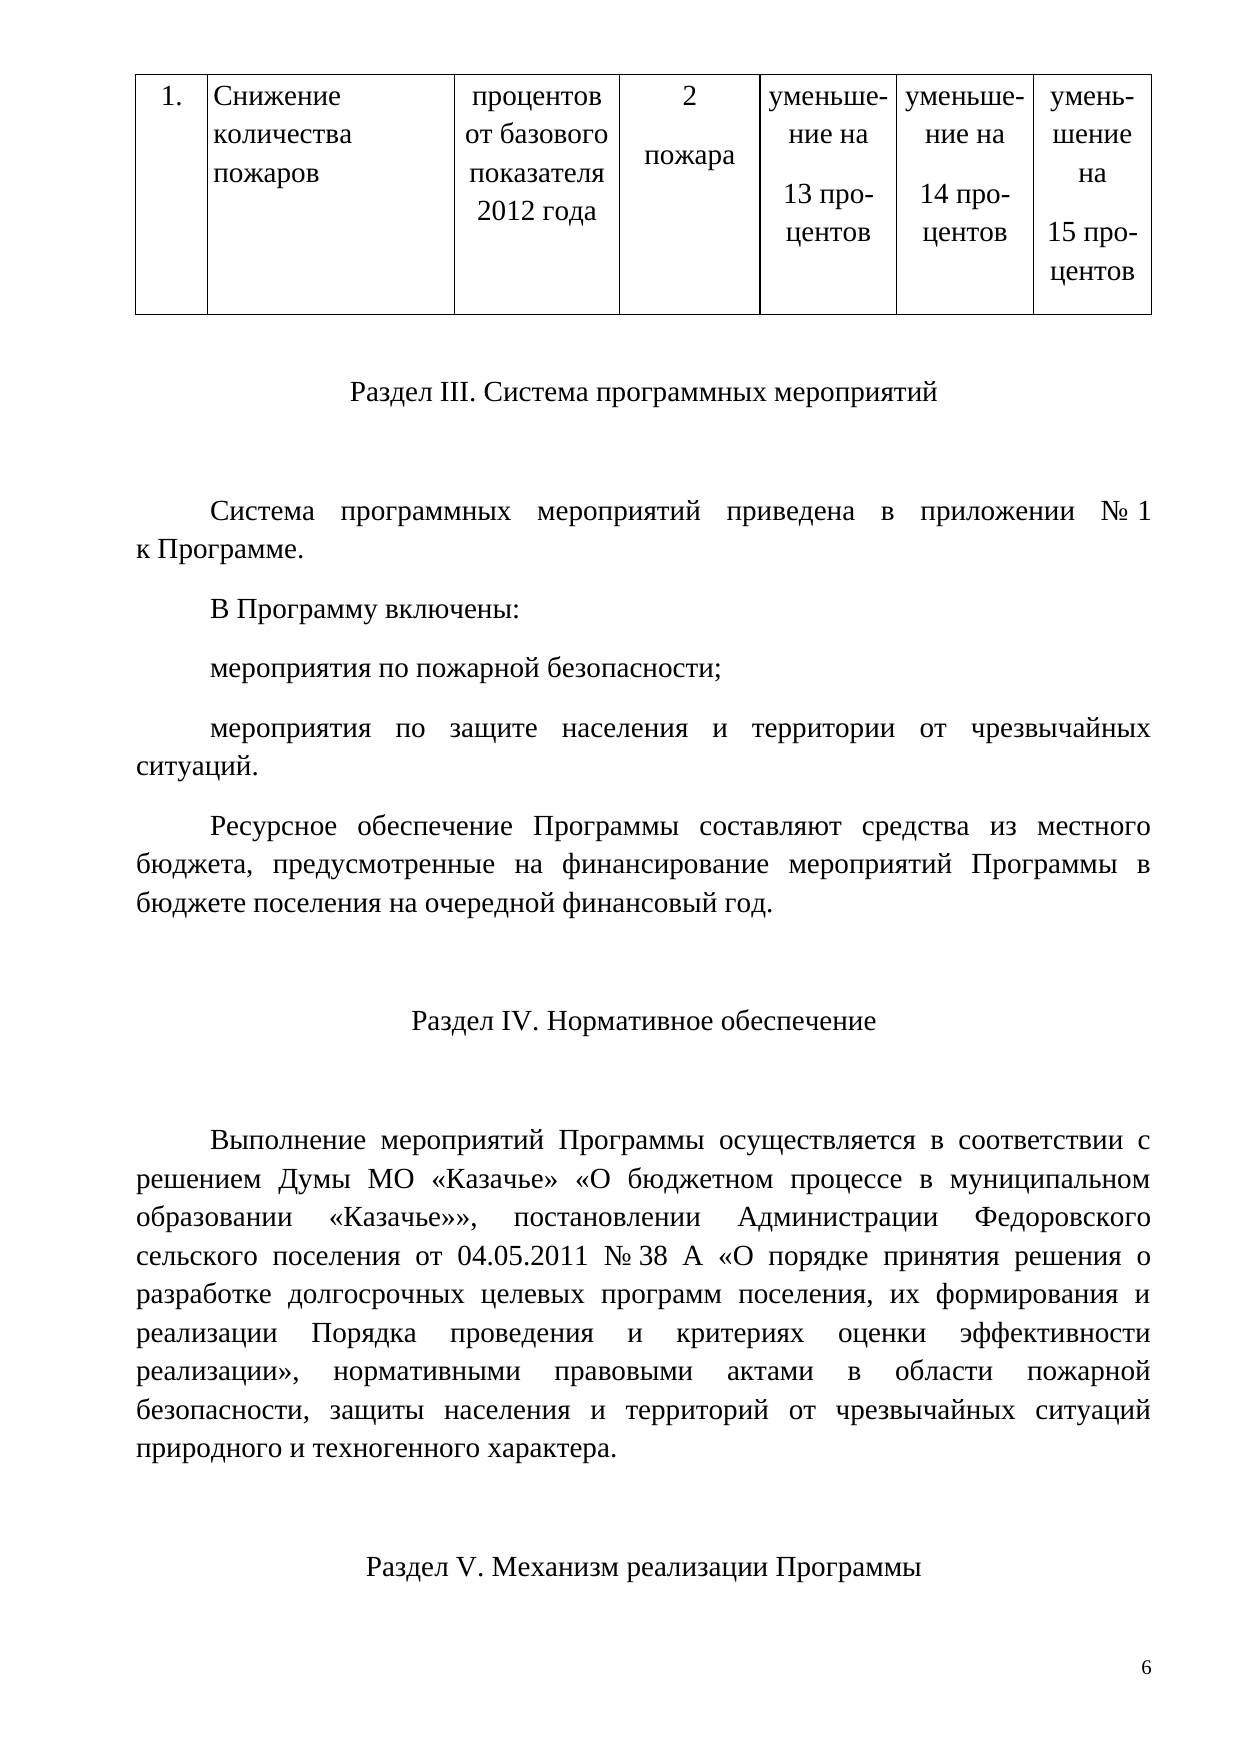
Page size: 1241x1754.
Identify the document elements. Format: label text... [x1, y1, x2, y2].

text Раздел V. Механизм реализации Программы [136, 1549, 1152, 1583]
table_cell 2 пожара [620, 75, 759, 314]
text мероприятия по защите населения и территории от чрезвычайных ситуаций. [136, 710, 1152, 782]
table_cell уменьше- ние на 14 про-центов [897, 75, 1033, 314]
text Система программных мероприятий приведена в приложении № 1 к Программе. [136, 493, 1152, 565]
table_cell уменьше- ние на 13 про-центов [761, 75, 896, 314]
text Раздел III. Система программных мероприятий [136, 374, 1152, 408]
text Выполнение мероприятий Программы осуществляется в соответствии с решением Думы МО «Казачье» «О бюджетном процессе в муниципальном образовании «Казачье»», постановлении Администрации Федоровского сельского поселения от 04.05.2011 38 А «О порядке принятия решения о разработке долгосрочных целевых программ поселения, их формирования и реализации Порядка проведения и критериях оценки эффективности реализации», нормативными правовыми актами в области пожарной безопасности, защиты населения и территорий от чрезвычайных ситуаций природного и техногенного характера. [136, 1122, 1152, 1464]
text мероприятия по пожарной безопасности; [136, 650, 1152, 684]
table_cell процентов от базового показателя 2012 года [455, 75, 619, 314]
text В Программу включены: [136, 591, 1152, 624]
table_cell умень-шение на 15 про-центов [1034, 75, 1151, 314]
text Раздел IV. Нормативное обеспечение [136, 1003, 1152, 1037]
table_cell 1. [136, 75, 207, 314]
text Ресурсное обеспечение Программы составляют средства из местного бюджета, предусмотренные на финансирование мероприятий Программы в бюджете поселения на очередной финансовый год. [136, 808, 1152, 918]
table_cell Снижение количества пожаров [208, 75, 454, 314]
